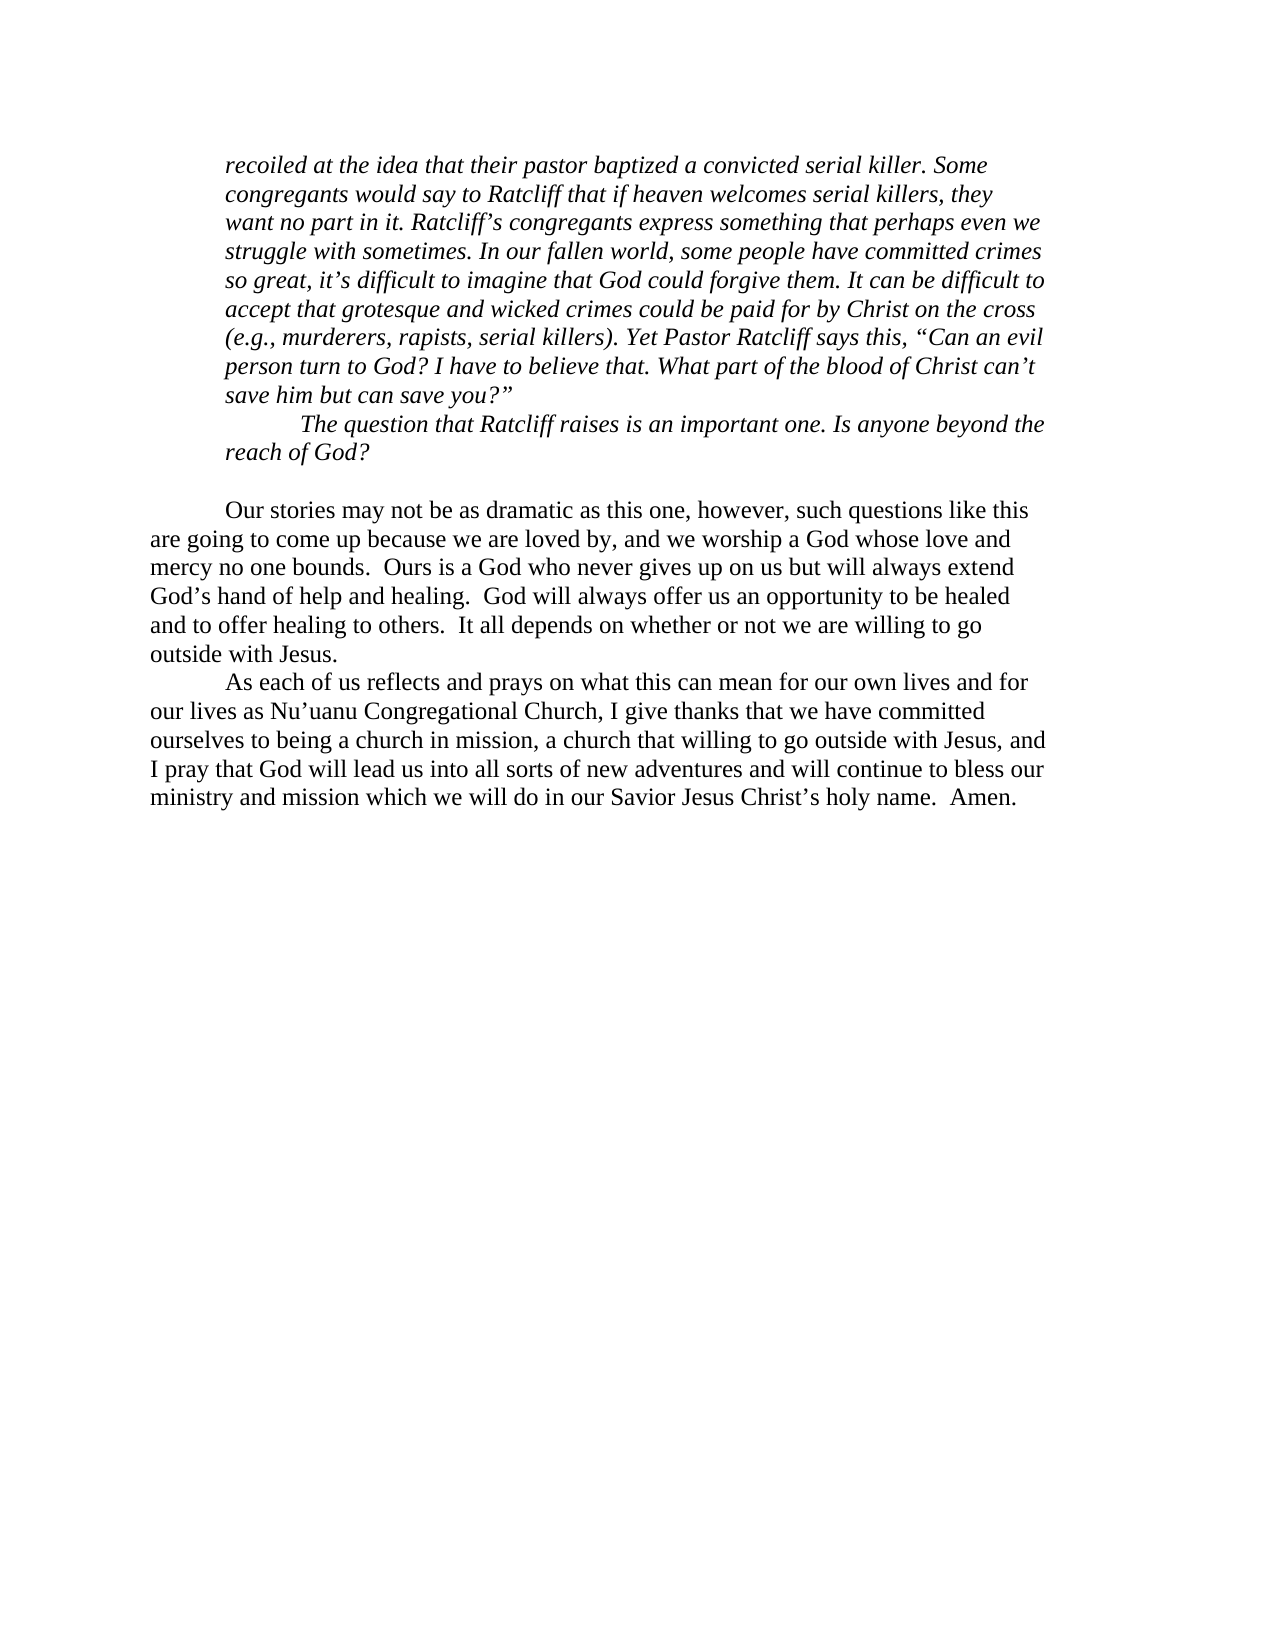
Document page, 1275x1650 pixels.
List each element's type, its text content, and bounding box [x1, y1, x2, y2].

text As each of us reflects and prays on what this can mean for our own lives and for our lives as Nu’uanu Congregational Church, I give thanks that we have committed ourselves to being a church in mission, a church that willing to go outside with Jesus, and I pray that God will lead us into all sorts of new adventures and will continue to bless our ministry and mission which we will do in our Savior Jesus Christ’s holy name. Amen. [150, 667, 1050, 811]
text Our stories may not be as dramatic as this one, however, such questions like this are going to come up because we are loved by, and we worship a God whose love and mercy no one bounds. Ours is a God who never gives up on us but will always extend God’s hand of help and healing. God will always offer us an opportunity to be healed and to offer healing to others. It all depends on whether or not we are willing to go outside with Jesus. [150, 495, 1050, 667]
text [225, 150, 1050, 409]
text The question that Ratcliff raises is an important one. Is anyone beyond the reach of God? [225, 409, 1050, 466]
